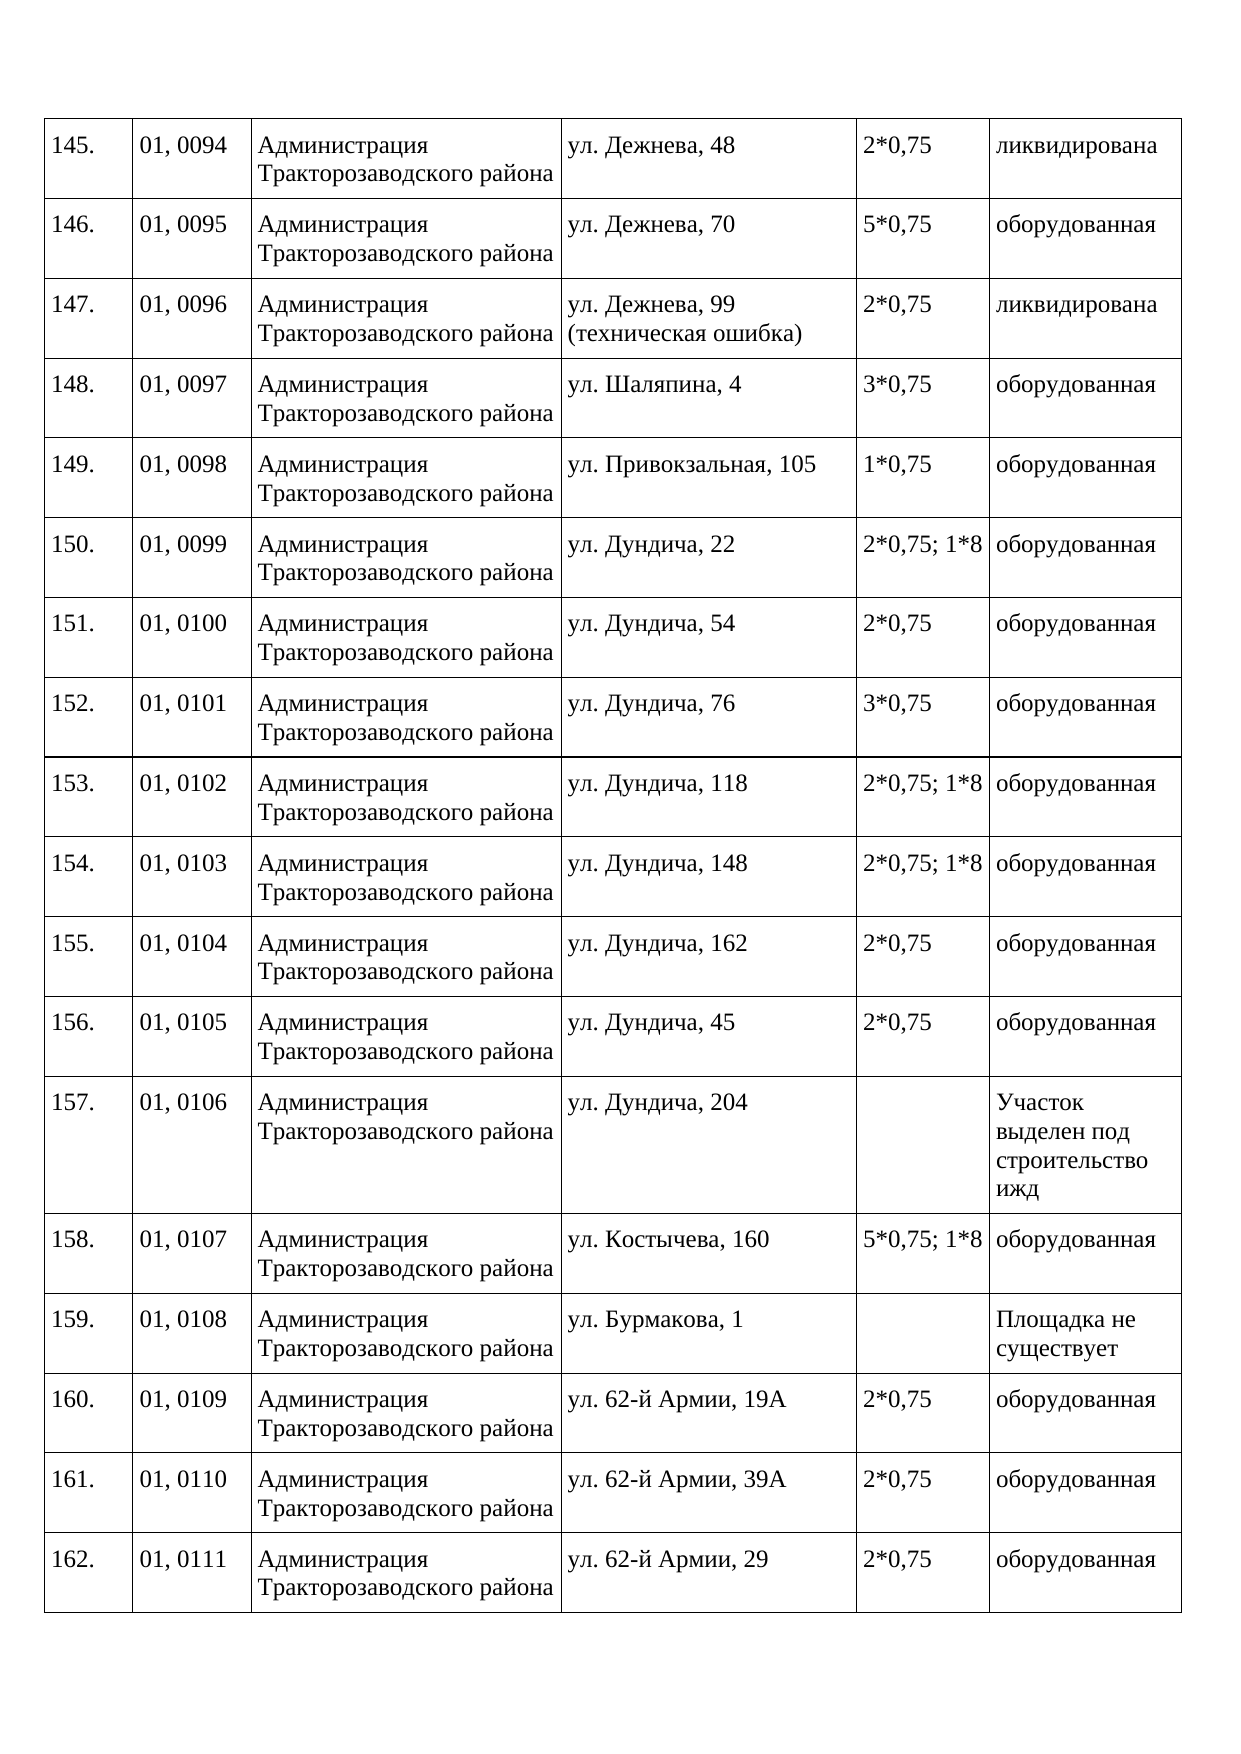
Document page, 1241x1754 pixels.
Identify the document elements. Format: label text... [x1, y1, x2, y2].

table_cell 161. [45, 1453, 132, 1532]
table_cell ул. Костычева, 160 [562, 1214, 856, 1293]
table_cell 3*0,75 [857, 678, 989, 756]
table_cell ул. Дундича, 54 [562, 598, 856, 677]
table_cell 5*0,75 [857, 199, 989, 278]
table_cell 01, 0105 [133, 997, 251, 1076]
table_cell ул. Дежнева, 99 (техническая ошибка) [562, 279, 856, 357]
table_cell Администрация Тракторозаводского района [252, 1214, 561, 1293]
table_cell оборудованная [990, 917, 1181, 996]
table_cell ул. 62-й Армии, 29 [562, 1533, 856, 1612]
table_cell ликвидирована [990, 279, 1181, 357]
table_cell Администрация Тракторозаводского района [252, 199, 561, 278]
table_cell 156. [45, 997, 132, 1076]
table_cell ул. 62-й Армии, 39А [562, 1453, 856, 1532]
table_cell Администрация Тракторозаводского района [252, 678, 561, 756]
table_cell оборудованная [990, 438, 1181, 517]
table_cell ул. Дундича, 148 [562, 837, 856, 916]
table_cell 2*0,75 [857, 997, 989, 1076]
table_cell оборудованная [990, 359, 1181, 437]
table_cell [857, 1077, 989, 1213]
table_cell оборудованная [990, 997, 1181, 1076]
table_cell Администрация Тракторозаводского района [252, 279, 561, 357]
table_cell 2*0,75 [857, 279, 989, 357]
table_cell ул. Привокзальная, 105 [562, 438, 856, 517]
table_cell оборудованная [990, 1214, 1181, 1293]
table_cell 157. [45, 1077, 132, 1213]
table_cell Администрация Тракторозаводского района [252, 1453, 561, 1532]
table_cell 01, 0109 [133, 1374, 251, 1452]
table_cell 01, 0098 [133, 438, 251, 517]
table_cell 2*0,75 [857, 1533, 989, 1612]
table_cell ул. Дундича, 204 [562, 1077, 856, 1213]
table_cell 2*0,75 [857, 1453, 989, 1532]
table_cell 01, 0096 [133, 279, 251, 357]
table_cell Администрация Тракторозаводского района [252, 997, 561, 1076]
table_cell 146. [45, 199, 132, 278]
table_cell оборудованная [990, 837, 1181, 916]
table_cell 2*0,75; 1*8 [857, 758, 989, 836]
table_cell 01, 0095 [133, 199, 251, 278]
table_cell Администрация Тракторозаводского района [252, 1374, 561, 1452]
table_cell 01, 0106 [133, 1077, 251, 1213]
table_cell 2*0,75 [857, 119, 989, 198]
table_cell оборудованная [990, 199, 1181, 278]
table_cell 01, 0111 [133, 1533, 251, 1612]
table_cell 160. [45, 1374, 132, 1452]
table_cell 01, 0102 [133, 758, 251, 836]
table_cell 3*0,75 [857, 359, 989, 437]
table_cell Администрация Тракторозаводского района [252, 359, 561, 437]
table_cell Администрация Тракторозаводского района [252, 598, 561, 677]
table_cell 01, 0104 [133, 917, 251, 996]
table_cell оборудованная [990, 1374, 1181, 1452]
table_cell 152. [45, 678, 132, 756]
table_cell ул. Дундича, 118 [562, 758, 856, 836]
table_cell [857, 1294, 989, 1372]
table_cell 01, 0103 [133, 837, 251, 916]
table_cell оборудованная [990, 598, 1181, 677]
table_cell 1*0,75 [857, 438, 989, 517]
table_cell оборудованная [990, 1453, 1181, 1532]
table_cell 158. [45, 1214, 132, 1293]
table_cell 01, 0094 [133, 119, 251, 198]
table_cell Администрация Тракторозаводского района [252, 1077, 561, 1213]
table_cell 149. [45, 438, 132, 517]
table_cell Администрация Тракторозаводского района [252, 1294, 561, 1372]
table_cell 01, 0110 [133, 1453, 251, 1532]
table_cell ликвидирована [990, 119, 1181, 198]
table_cell ул. Дундича, 45 [562, 997, 856, 1076]
table_cell 154. [45, 837, 132, 916]
table_cell 162. [45, 1533, 132, 1612]
table_cell ул. Дежнева, 70 [562, 199, 856, 278]
table_cell Администрация Тракторозаводского района [252, 518, 561, 597]
table_cell ул. Дундича, 22 [562, 518, 856, 597]
table_cell 5*0,75; 1*8 [857, 1214, 989, 1293]
table_cell ул. Дежнева, 48 [562, 119, 856, 198]
table_cell Площадка не существует [990, 1294, 1181, 1372]
table_cell 145. [45, 119, 132, 198]
table_cell оборудованная [990, 1533, 1181, 1612]
table_cell 01, 0097 [133, 359, 251, 437]
table_cell оборудованная [990, 678, 1181, 756]
table_cell 151. [45, 598, 132, 677]
table_cell 01, 0099 [133, 518, 251, 597]
table_cell оборудованная [990, 758, 1181, 836]
table_cell 148. [45, 359, 132, 437]
table_cell 150. [45, 518, 132, 597]
table_cell 01, 0101 [133, 678, 251, 756]
table_cell 2*0,75 [857, 598, 989, 677]
table_cell Участок выделен под строительство ижд [990, 1077, 1181, 1213]
table_cell Администрация Тракторозаводского района [252, 917, 561, 996]
table_cell 2*0,75 [857, 1374, 989, 1452]
table_cell Администрация Тракторозаводского района [252, 758, 561, 836]
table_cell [252, 119, 561, 198]
table_cell 159. [45, 1294, 132, 1372]
table_cell 153. [45, 758, 132, 836]
table_cell ул. Шаляпина, 4 [562, 359, 856, 437]
table_cell Администрация Тракторозаводского района [252, 438, 561, 517]
table_cell 155. [45, 917, 132, 996]
table_cell оборудованная [990, 518, 1181, 597]
table_cell 2*0,75; 1*8 [857, 837, 989, 916]
table_cell ул. 62-й Армии, 19А [562, 1374, 856, 1452]
table_cell 2*0,75; 1*8 [857, 518, 989, 597]
table_cell 01, 0107 [133, 1214, 251, 1293]
table_cell ул. Бурмакова, 1 [562, 1294, 856, 1372]
table_cell 2*0,75 [857, 917, 989, 996]
table_cell 01, 0108 [133, 1294, 251, 1372]
table_cell 147. [45, 279, 132, 357]
table_cell ул. Дундича, 162 [562, 917, 856, 996]
table_cell ул. Дундича, 76 [562, 678, 856, 756]
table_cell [252, 1533, 561, 1612]
table_cell 01, 0100 [133, 598, 251, 677]
table_cell Администрация Тракторозаводского района [252, 837, 561, 916]
